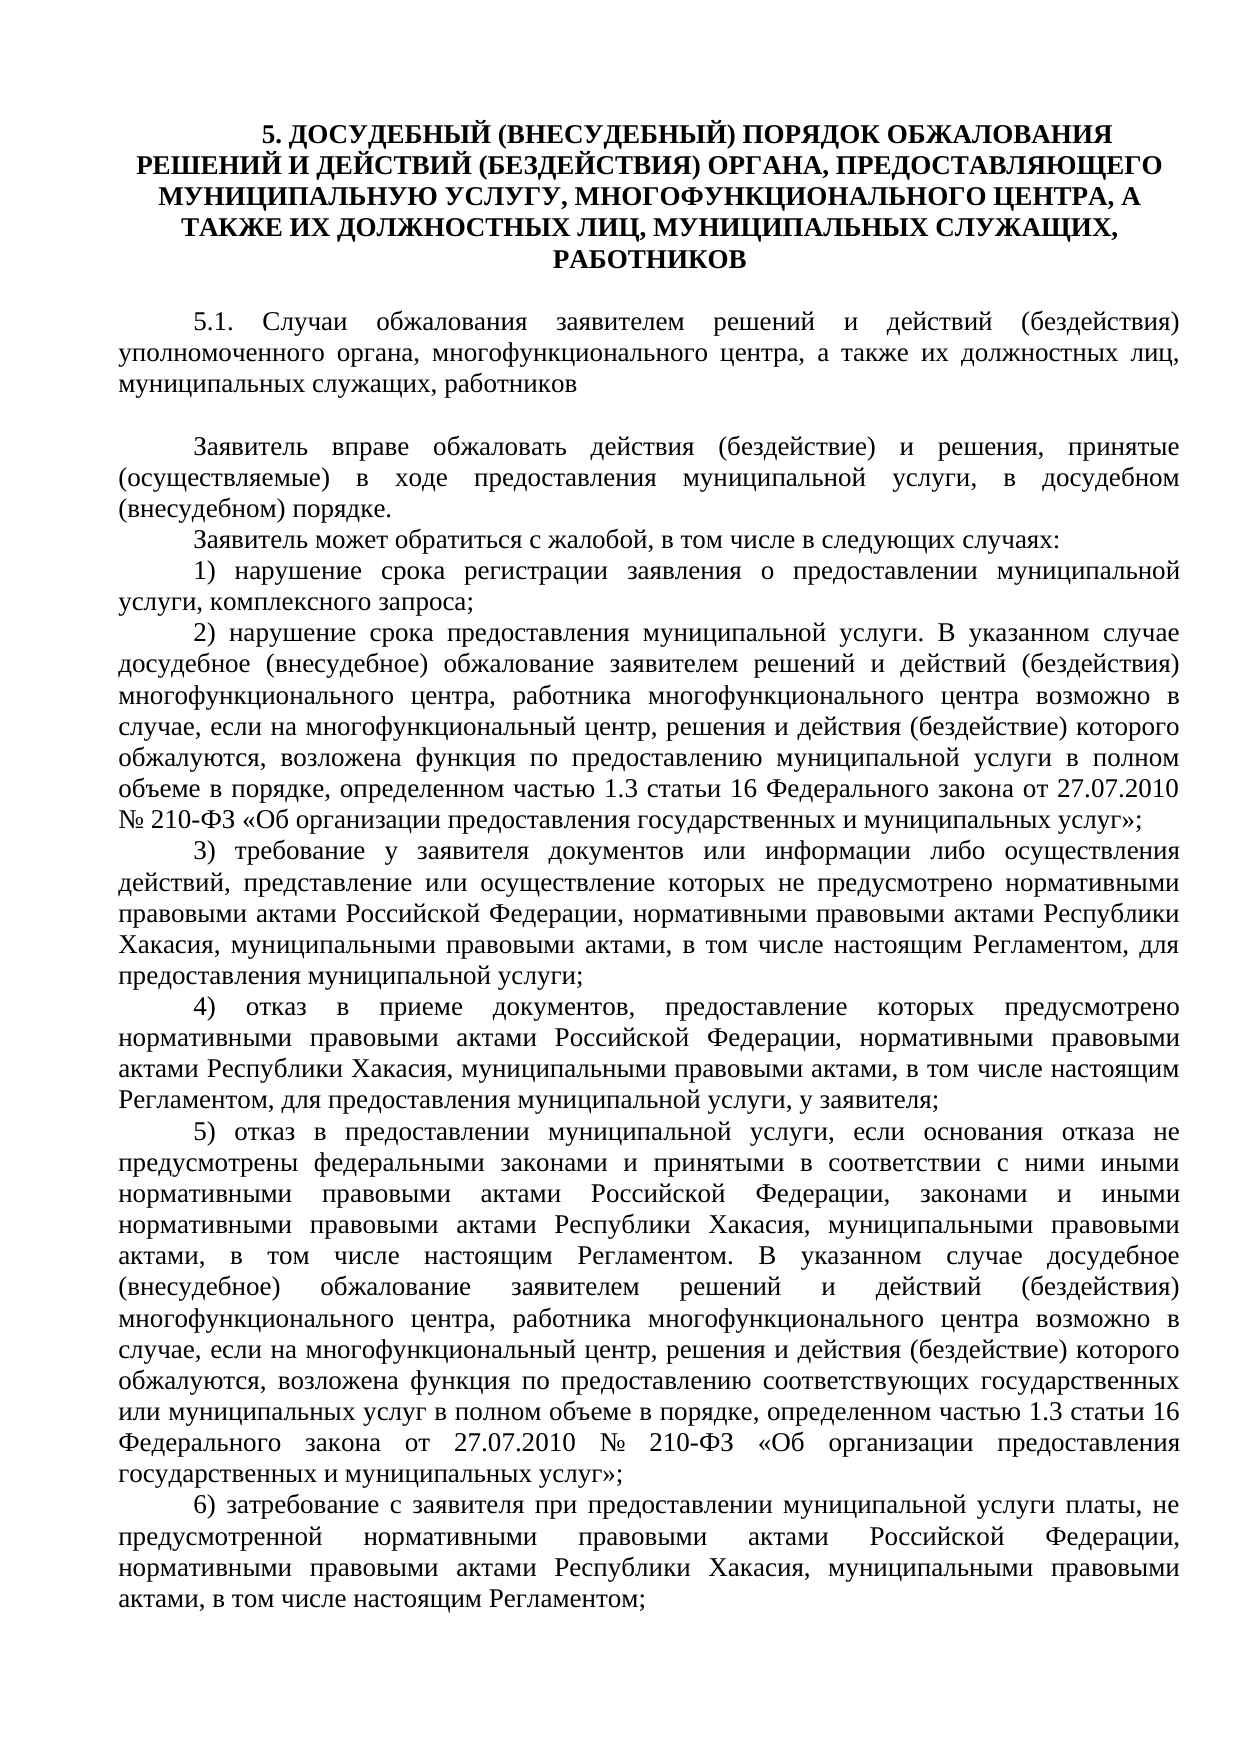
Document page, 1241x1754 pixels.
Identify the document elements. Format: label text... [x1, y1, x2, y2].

text 5.1. Случаи обжалования заявителем решений и действий (бездействия) уполномоченного органа, многофункционального центра, а также их должностных лиц, муниципальных служащих, работников [118, 305, 1181, 398]
text Заявитель может обратиться с жалобой, в том числе в следующих случаях: [118, 523, 1181, 554]
text 1) нарушение срока регистрации заявления о предоставлении муниципальной услуги, комплексного запроса; [118, 554, 1181, 616]
text 4) отказ в приеме документов, предоставление которых предусмотрено нормативными правовыми актами Российской Федерации, нормативными правовыми актами Республики Хакасия, муниципальными правовыми актами, в том числе настоящим Регламентом, для предоставления муниципальной услуги, у заявителя; [118, 990, 1181, 1115]
text 5. ДОСУДЕБНЫЙ (ВНЕСУДЕБНЫЙ) ПОРЯДОК ОБЖАЛОВАНИЯ РЕШЕНИЙ И ДЕЙСТВИЙ (БЕЗДЕЙСТВИЯ) ОРГАНА, ПРЕДОСТАВЛЯЮЩЕГО МУНИЦИПАЛЬНУЮ УСЛУГУ, МНОГОФУНКЦИОНАЛЬНОГО ЦЕНТРА, А ТАКЖЕ ИХ ДОЛЖНОСТНЫХ ЛИЦ, МУНИЦИПАЛЬНЫХ СЛУЖАЩИХ, РАБОТНИКОВ [118, 118, 1181, 274]
text 3) требование у заявителя документов или информации либо осуществления действий, представление или осуществление которых не предусмотрено нормативными правовыми актами Российской Федерации, нормативными правовыми актами Республики Хакасия, муниципальными правовыми актами, в том числе настоящим Регламентом, для предоставления муниципальной услуги; [118, 834, 1181, 990]
text Заявитель вправе обжаловать действия (бездействие) и решения, принятые (осуществляемые) в ходе предоставления муниципальной услуги, в досудебном (внесудебном) порядке. [118, 429, 1181, 523]
text 6) затребование с заявителя при предоставлении муниципальной услуги платы, не предусмотренной нормативными правовыми актами Российской Федерации, нормативными правовыми актами Республики Хакасия, муниципальными правовыми актами, в том числе настоящим Регламентом; [118, 1488, 1181, 1613]
text 2) нарушение срока предоставления муниципальной услуги. В указанном случае досудебное (внесудебное) обжалование заявителем решений и действий (бездействия) многофункционального центра, работника многофункционального центра возможно в случае, если на многофункциональный центр, решения и действия (бездействие) которого обжалуются, возложена функция по предоставлению муниципальной услуги в полном объеме в порядке, определенном частью 1.3 статьи 16 Федерального закона от 27.07.2010 № 210-ФЗ «Об организации предоставления государственных и муниципальных услуг»; [118, 616, 1181, 834]
text 5) отказ в предоставлении муниципальной услуги, если основания отказа не предусмотрены федеральными законами и принятыми в соответствии с ними иными нормативными правовыми актами Российской Федерации, законами и иными нормативными правовыми актами Республики Хакасия, муниципальными правовыми актами, в том числе настоящим Регламентом. В указанном случае досудебное (внесудебное) обжалование заявителем решений и действий (бездействия) многофункционального центра, работника многофункционального центра возможно в случае, если на многофункциональный центр, решения и действия (бездействие) которого обжалуются, возложена функция по предоставлению соответствующих государственных или муниципальных услуг в полном объеме в порядке, определенном частью 1.3 статьи 16 Федерального закона от 27.07.2010 № 210-ФЗ «Об организации предоставления государственных и муниципальных услуг»; [118, 1115, 1181, 1488]
